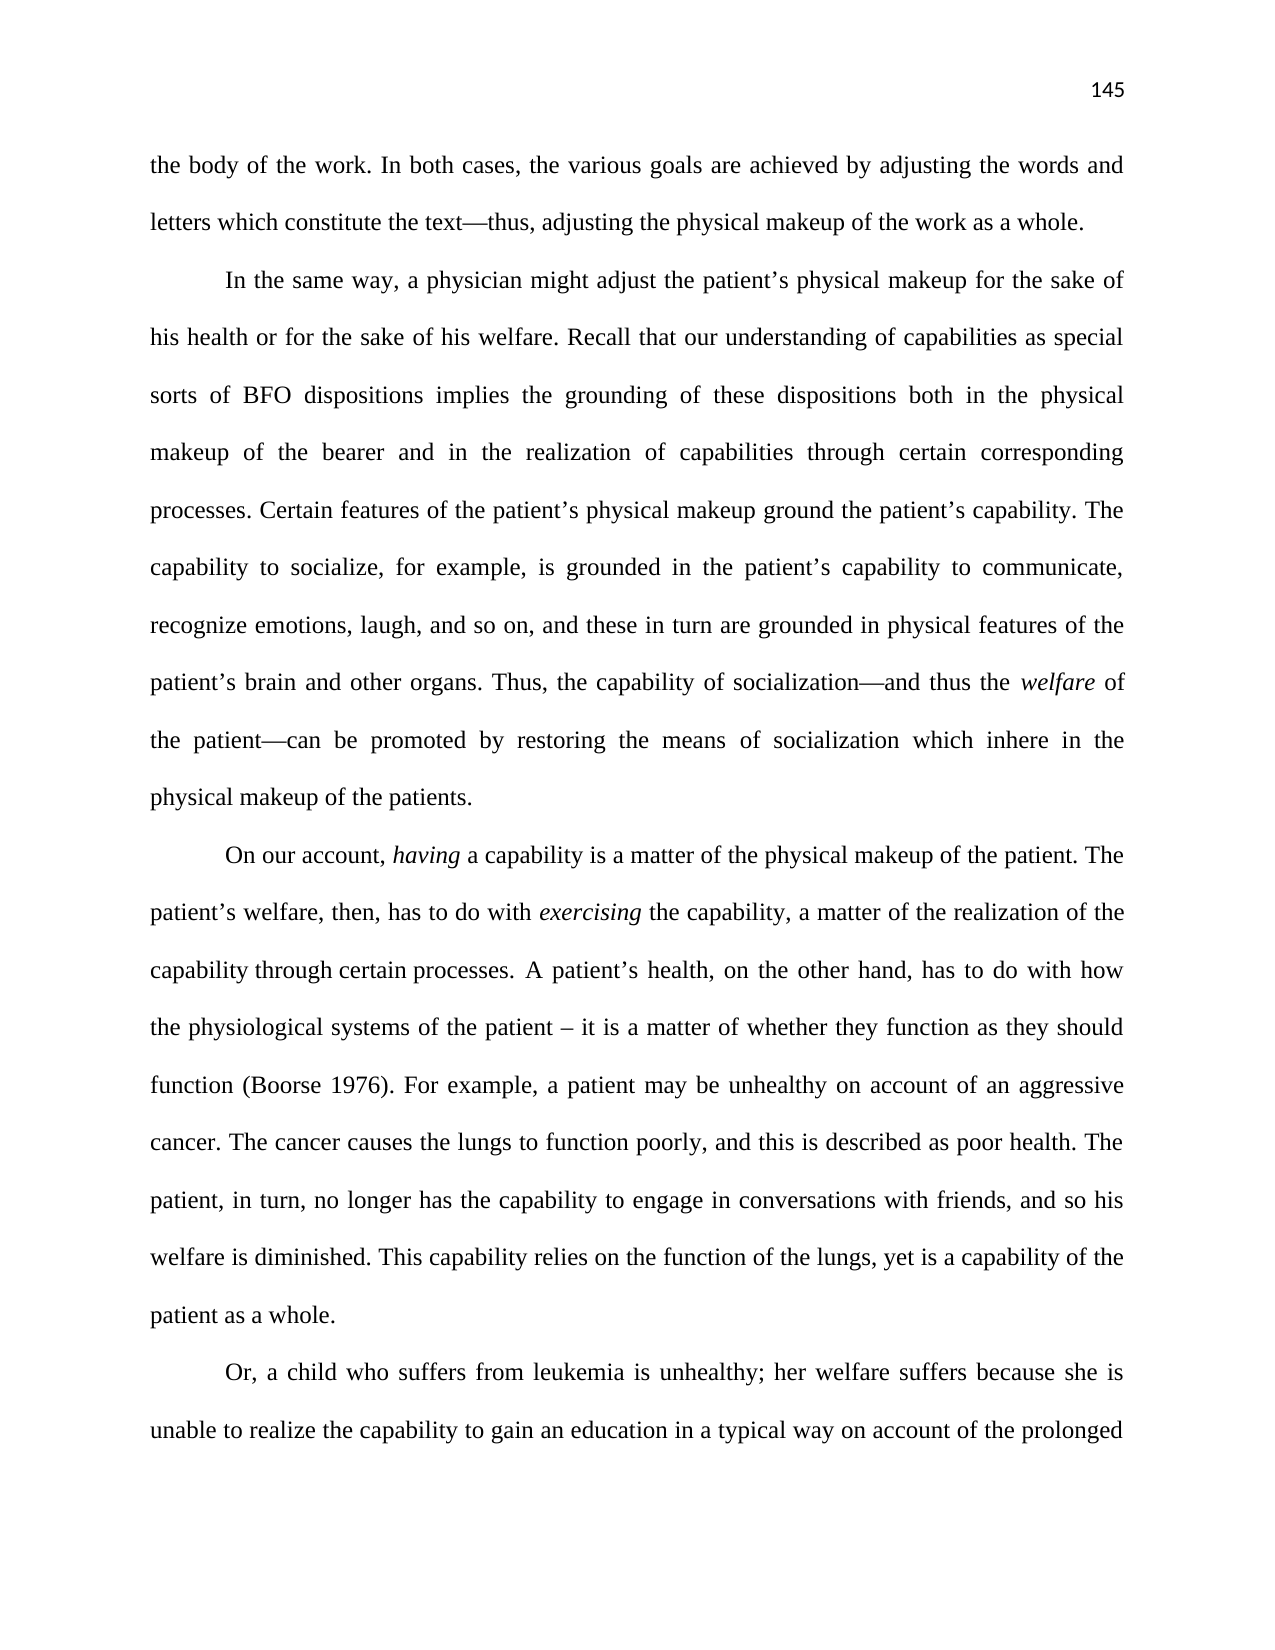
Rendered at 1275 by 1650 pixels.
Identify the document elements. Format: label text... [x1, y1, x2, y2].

text On our account, having a capability is a matter of the physical makeup of the patient. The patient’s welfare, then, has to do with exercising the capability, a matter of the realization of the capability through certain processes. A patient’s health, on the other hand, has to do with how the physiological systems of the patient – it is a matter of whether they function as they should function (Boorse 1976). For example, a patient may be unhealthy on account of an aggressive cancer. The cancer causes the lungs to function poorly, and this is described as poor health. The patient, in turn, no longer has the capability to engage in conversations with friends, and so his welfare is diminished. This capability relies on the function of the lungs, yet is a capability of the patient as a whole. [150, 840, 1125, 1329]
text In the same way, a physician might adjust the patient’s physical makeup for the sake of his health or for the sake of his welfare. Recall that our understanding of capabilities as special sorts of BFO dispositions implies the grounding of these dispositions both in the physical makeup of the bearer and in the realization of capabilities through certain corresponding processes. Certain features of the patient’s physical makeup ground the patient’s capability. The capability to socialize, for example, is grounded in the patient’s capability to communicate, recognize emotions, laugh, and so on, and these in turn are grounded in physical features of the patient’s brain and other organs. Thus, the capability of socialization—and thus the welfare of the patient—can be promoted by restoring the means of socialization which inhere in the physical makeup of the patients. [150, 265, 1125, 811]
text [150, 1357, 1125, 1444]
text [150, 150, 1125, 236]
